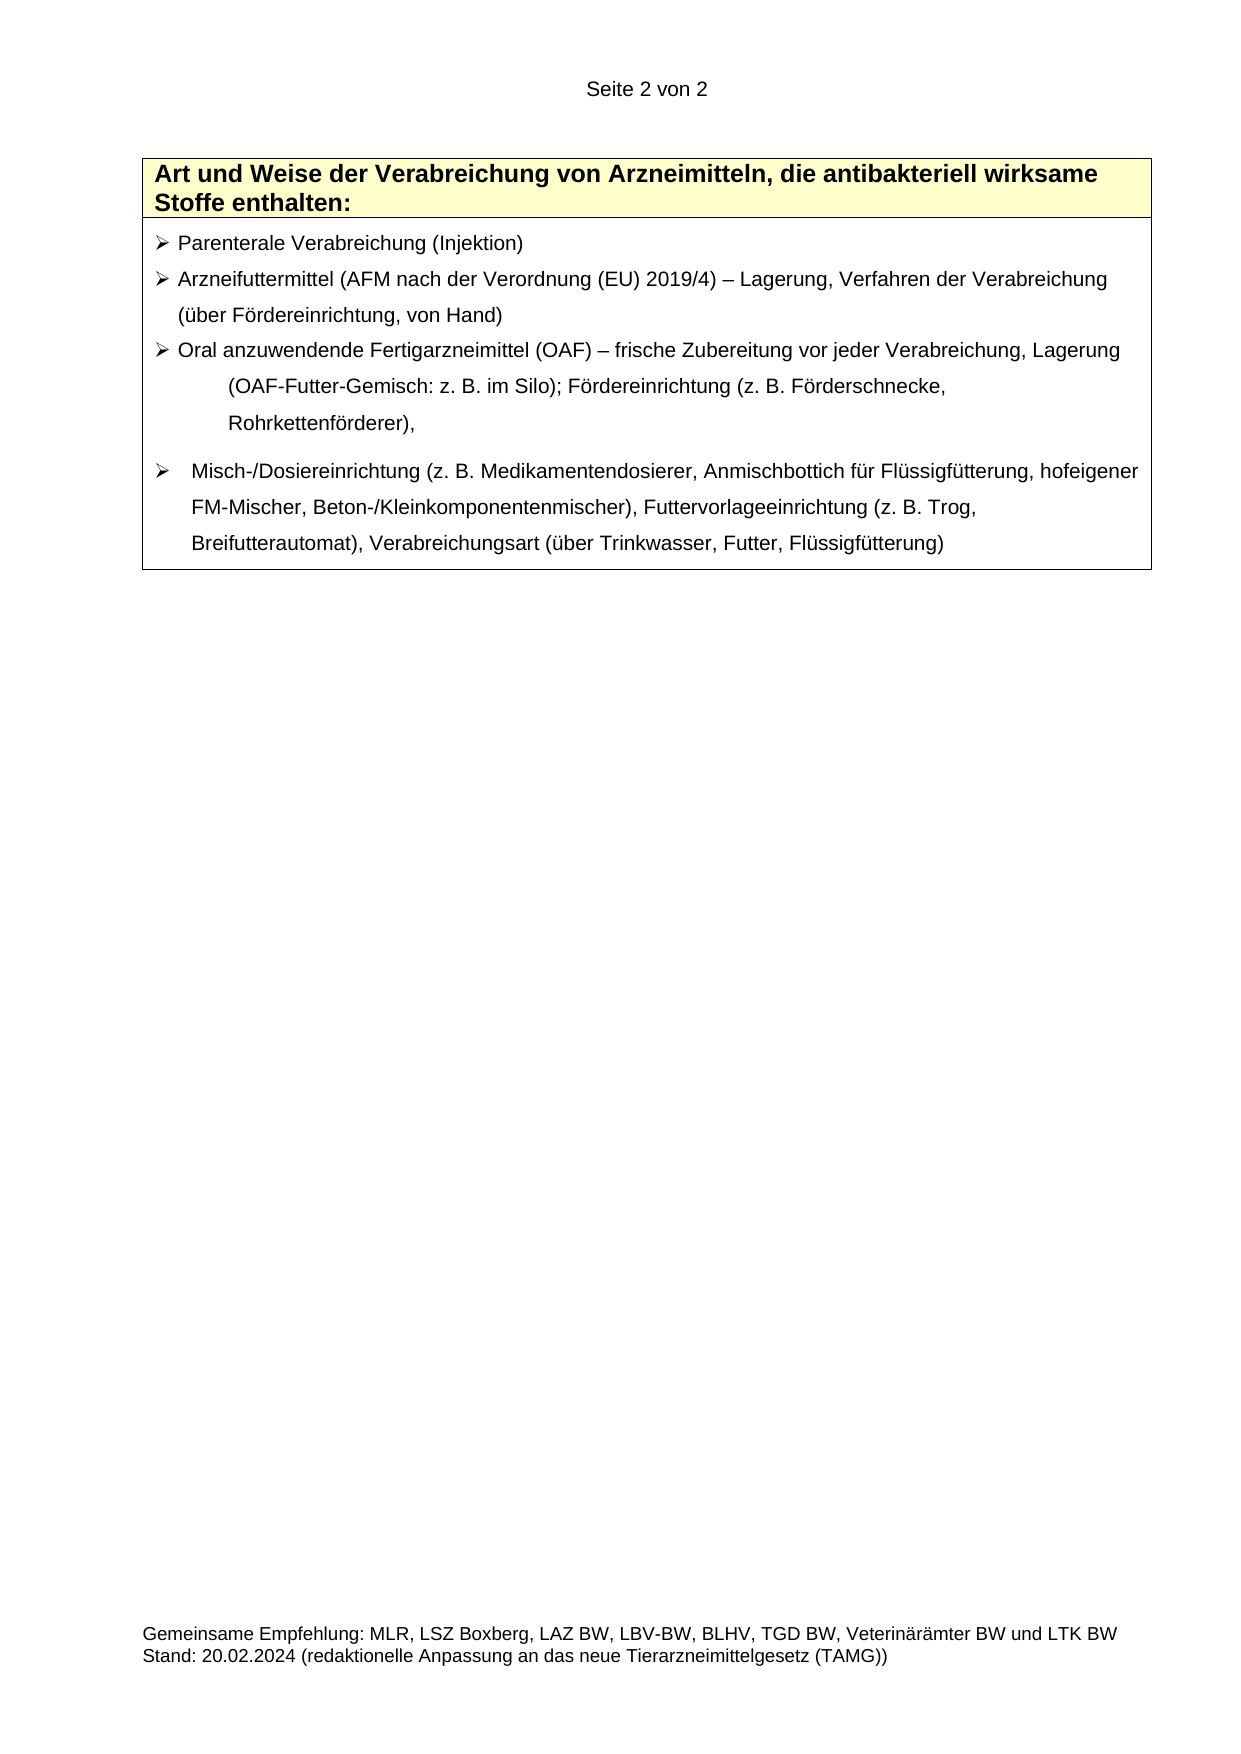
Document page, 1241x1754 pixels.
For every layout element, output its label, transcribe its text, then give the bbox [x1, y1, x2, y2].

table_cell Parenterale Verabreichung (Injektion) Arzneifuttermittel (AFM nach der Verordnung (EU) 2019/4) – Lagerung, Verfahren der Verabreichung (über Fördereinrichtung, von Hand) Oral anzuwendende Fertigarzneimittel (OAF) – frische Zubereitung vor jeder Verabreichung, Lagerung (OAF-Futter-Gemisch: z. B. im Silo); Fördereinrichtung (z. B. Förderschnecke, Rohrkettenförderer), Misch-/Dosiereinrichtung (z. B. Medikamentendosierer, Anmischbottich für Flüssigfütterung, hofeigener FM-Mischer, Beton-/Kleinkomponentenmischer), Futtervorlageeinrichtung (z. B. Trog, Breifutterautomat), Verabreichungsart (über Trinkwasser, Futter, Flüssigfütterung) [143, 218, 1151, 569]
table_cell Art und Weise der Verabreichung von Arzneimitteln, die antibakteriell wirksame Stoffe enthalten: [143, 159, 1151, 217]
